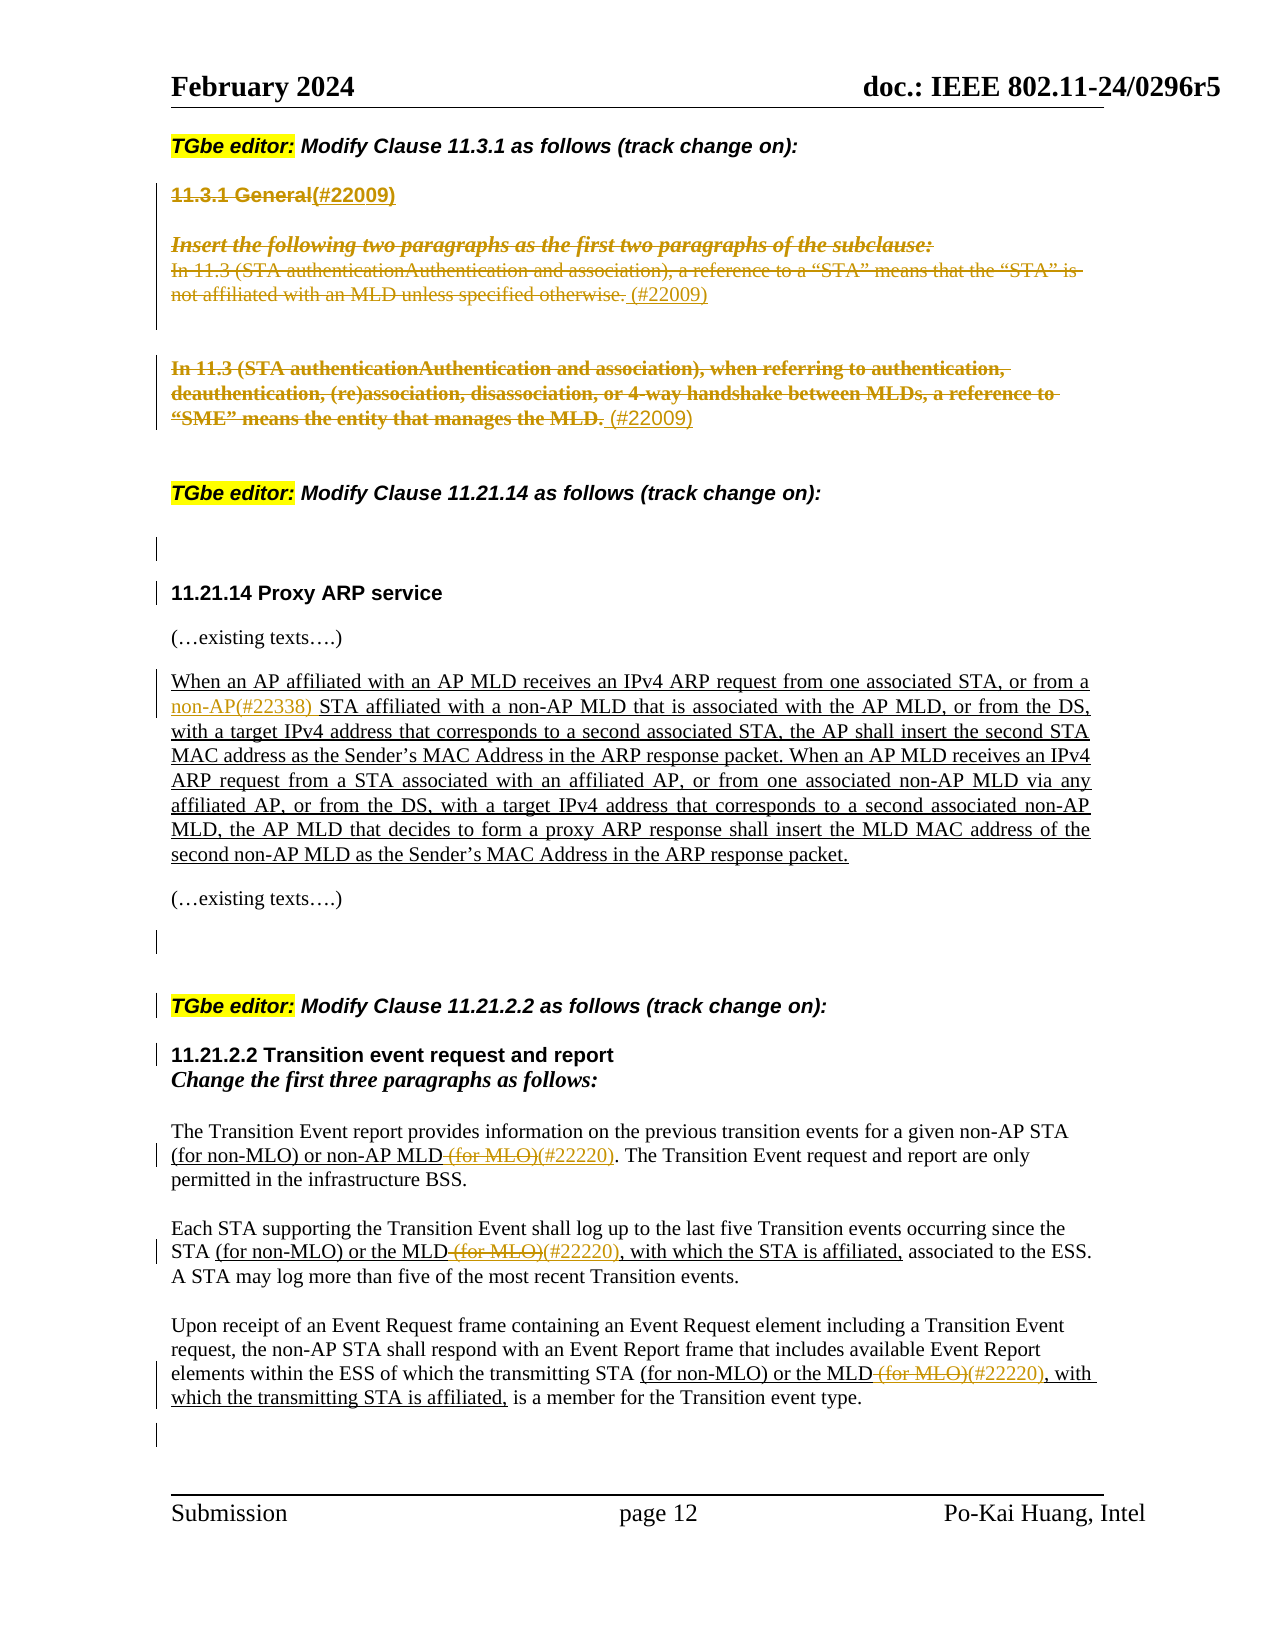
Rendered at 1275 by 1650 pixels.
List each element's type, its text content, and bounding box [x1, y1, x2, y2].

text 11.21.2.2 Transition event request and report [171, 1042, 1104, 1066]
text The Transition Event report provides information on the previous transition events for a given non-AP STA (for non-MLO) or non-AP MLD. The Transition Event request and report are only permitted in the infrastructure BSS. [171, 1119, 1104, 1191]
text 11.21.14 Proxy ARP service [171, 581, 1092, 605]
text Upon receipt of an Event Request frame containing an Event Request element including a Transition Event request, the non-AP STA shall respond with an Event Report frame that includes available Event Report elements within the ESS of which the transmitting STA (for non-MLO) or the MLD, with which the transmitting STA is affiliated, is a member for the Transition event type. [171, 1313, 1104, 1409]
text (…existing texts….) [171, 625, 1092, 649]
text Change the first three paragraphs as follows: [171, 1066, 1104, 1093]
text TGbe editor: Modify Clause 11.21.2.2 as follows (track change on): [171, 992, 1104, 1017]
text TGbe editor: Modify Clause 11.21.14 as follows (track change on): [171, 480, 1104, 505]
text Each STA supporting the Transition Event shall log up to the last five Transition events occurring since the STA (for non-MLO) or the MLD, with which the STA is affiliated, associated to the ESS. A STA may log more than five of the most recent Transition events. [171, 1215, 1104, 1288]
text When an AP affiliated with an AP MLD receives an IPv4 ARP request from one associated STA, or from a STA affiliated with a non-AP MLD that is associated with the AP MLD, or from the DS, with a target IPv4 address that corresponds to a second associated STA, the AP shall insert the second STA MAC address as the Sender’s MAC Address in the ARP response packet. When an AP MLD receives an IPv4 ARP request from a STA associated with an affiliated AP, or from one associated non-AP MLD via any affiliated AP, or from the DS, with a target IPv4 address that corresponds to a second associated non-AP MLD, the AP MLD that decides to form a proxy ARP response shall insert the MLD MAC address of the second non-AP MLD as the Sender’s MAC Address in the ARP response packet. [171, 790, 1092, 866]
text When an AP affiliated with an AP MLD receives an IPv4 ARP request from one associated STA, or from a STA affiliated with a non-AP MLD that is associated with the AP MLD, or from the DS, with a target IPv4 address that corresponds to a second associated STA, the AP shall insert the second STA MAC address as the Sender’s MAC Address in the ARP response packet. When an AP MLD receives an IPv4 ARP request from a STA associated with an affiliated AP, or from one associated non-AP MLD via any affiliated AP, or from the DS, with a target IPv4 address that corresponds to a second associated non-AP MLD, the AP MLD that decides to form a proxy ARP response shall insert the MLD MAC address of the second non-AP MLD as the Sender’s MAC Address in the ARP response packet. [171, 669, 1092, 789]
text TGbe editor: Modify Clause 11.3.1 as follows (track change on): [171, 133, 1104, 158]
text (…existing texts….) [171, 886, 1092, 910]
